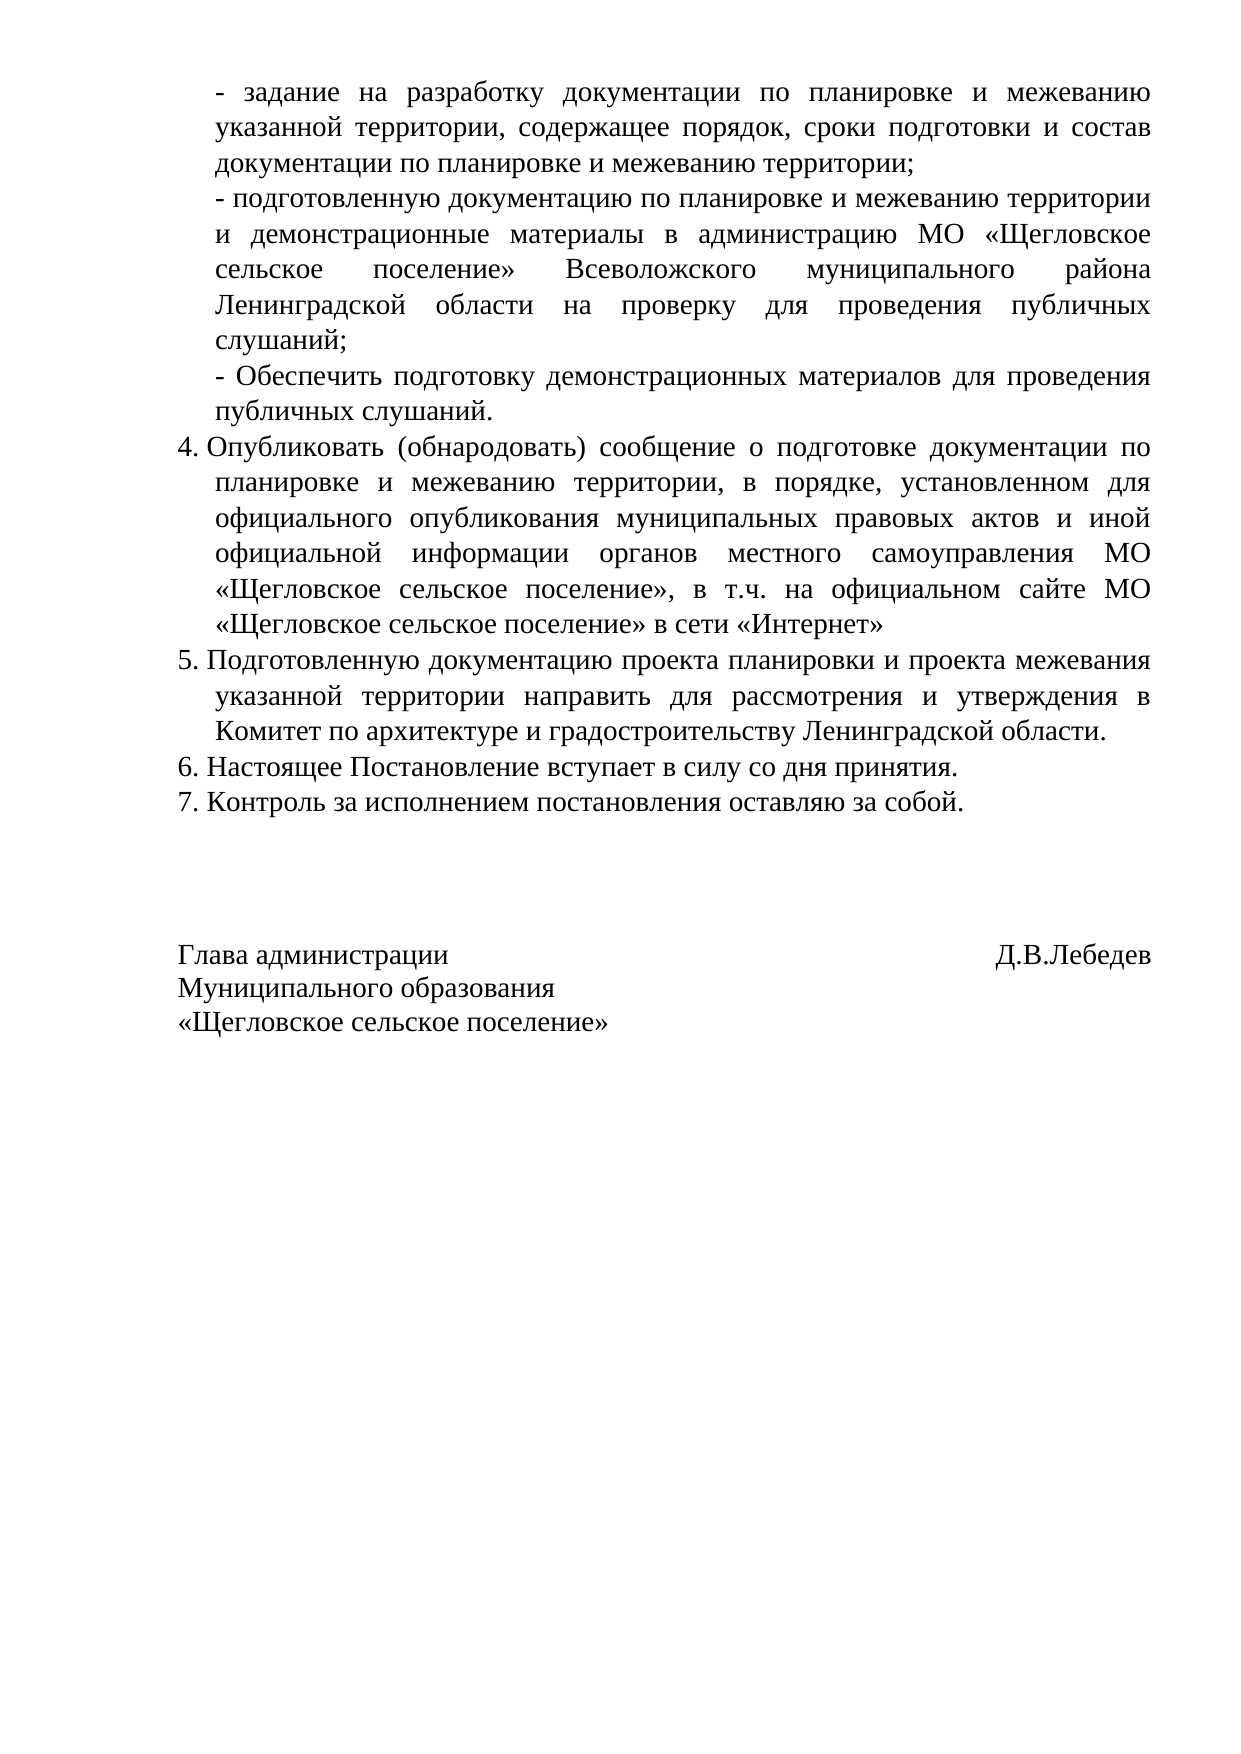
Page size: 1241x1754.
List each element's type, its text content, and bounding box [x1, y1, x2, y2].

list Контроль за исполнением постановления оставляю за собой. [177, 784, 1152, 818]
list - задание на разработку документации по планировке и межеванию указанной территории, содержащее порядок, сроки подготовки и состав документации по планировке и межеванию территории; [215, 74, 1152, 178]
list Настоящее Постановление вступает в силу со дня принятия. [177, 749, 1152, 782]
list Подготовленную документацию проекта планировки и проекта межевания указанной территории направить для рассмотрения и утверждения в Комитет по архитектуре и градостроительству Ленинградской области. [177, 642, 1152, 747]
list Опубликовать (обнародовать) сообщение о подготовке документации по планировке и межеванию территории, в порядке, установленном для официального опубликования муниципальных правовых актов и иной официальной информации органов местного самоуправления МО «Щегловское сельское поселение», в т.ч. на официальном сайте МО «Щегловское сельское поселение» в сети «Интернет» [177, 429, 1152, 640]
list - подготовленную документацию по планировке и межеванию территории и демонстрационные материалы в администрацию МО «Щегловское сельское поселение» Всеволожского муниципального района Ленинградской области на проверку для проведения публичных слушаний; [215, 180, 1152, 356]
text «Щегловское сельское поселение» [177, 1004, 1152, 1038]
list - Обеспечить подготовку демонстрационных материалов для проведения публичных слушаний. [215, 358, 1152, 427]
text Глава администрации Д.В.Лебедев [177, 937, 1152, 971]
text Муниципального образования [177, 971, 1152, 1004]
